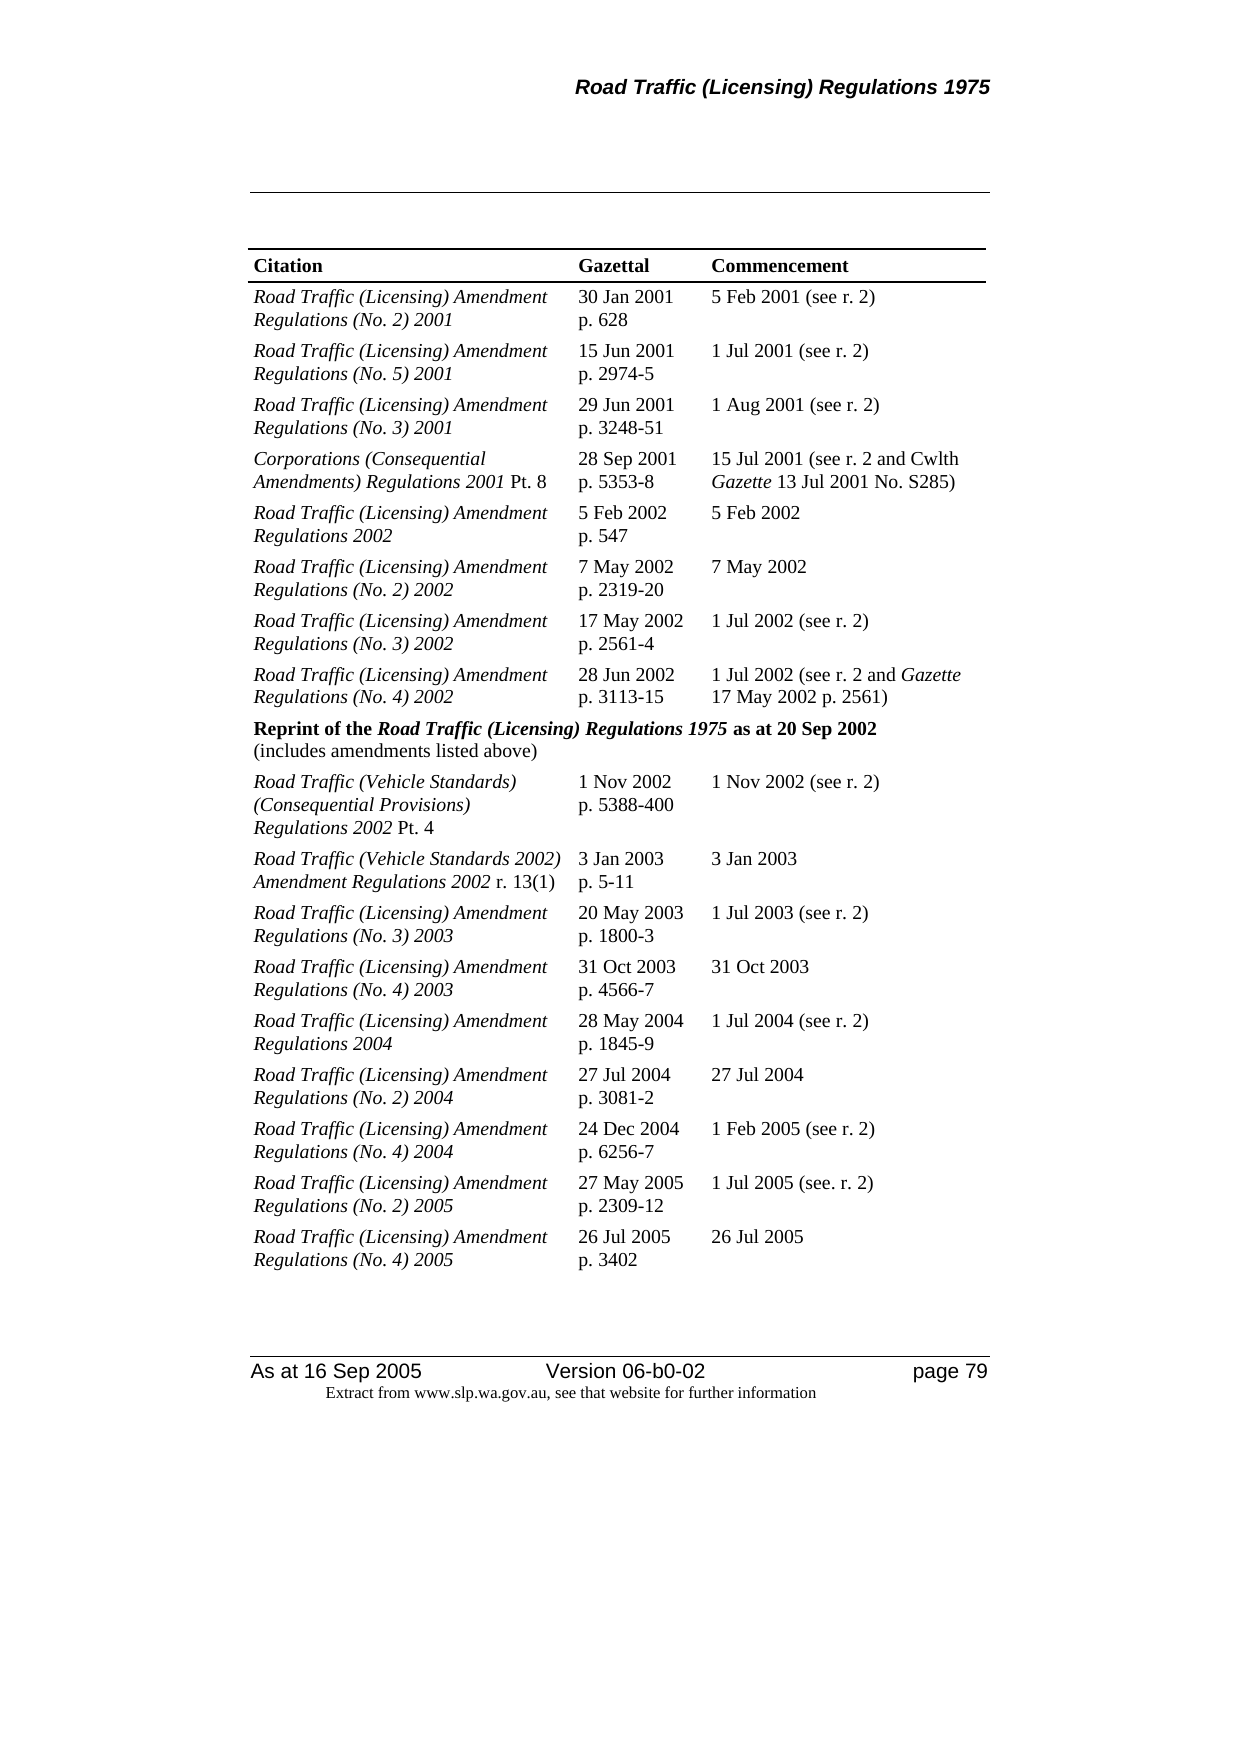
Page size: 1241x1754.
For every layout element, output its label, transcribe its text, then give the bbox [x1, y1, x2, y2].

table_cell Road Traffic (Licensing) Amendment Regulations 2004 [248, 1005, 572, 1059]
table_cell 15 Jul 2001 (see r. 2 and Cwlth Gazette 13 Jul 2001 No. S285) [705, 443, 986, 497]
table_cell 31 Oct 2003 [705, 951, 986, 1005]
table_cell 1 Jul 2003 (see r. 2) [705, 897, 986, 951]
table_cell Road Traffic (Vehicle Standards 2002) Amendment Regulations 2002 r. 13(1) [248, 843, 572, 897]
table_cell 24 Dec 2004 p. 6256-7 [572, 1113, 705, 1167]
table_cell Road Traffic (Licensing) Amendment Regulations (No. 2) 2001 [248, 283, 572, 335]
table_cell 31 Oct 2003 p. 4566-7 [572, 951, 705, 1005]
table_cell 1 Jul 2004 (see r. 2) [705, 1005, 986, 1059]
table_cell 1 Aug 2001 (see r. 2) [705, 389, 986, 443]
table_cell 3 Jan 2003 [705, 843, 986, 897]
table_cell 27 Jul 2004 [705, 1059, 986, 1113]
table_cell Road Traffic (Licensing) Amendment Regulations (No. 2) 2002 [248, 551, 572, 604]
table_cell 7 May 2002 [705, 551, 986, 604]
table_cell 5 Feb 2001 (see r. 2) [705, 283, 986, 335]
table_cell 28 Jun 2002 p. 3113-15 [572, 659, 705, 712]
table_cell Road Traffic (Licensing) Amendment Regulations 2002 [248, 497, 572, 551]
table_cell Road Traffic (Licensing) Amendment Regulations (No. 4) 2003 [248, 951, 572, 1005]
table_cell 1 Feb 2005 (see r. 2) [705, 1113, 986, 1167]
table_cell 5 Feb 2002 p. 547 [572, 497, 705, 551]
table_cell 15 Jun 2001 p. 2974-5 [572, 335, 705, 389]
table_cell Road Traffic (Licensing) Amendment Regulations (No. 4) 2005 [248, 1221, 572, 1275]
table_cell Road Traffic (Licensing) Amendment Regulations (No. 3) 2001 [248, 389, 572, 443]
table_header Commencement [705, 250, 986, 281]
table_cell Corporations (Consequential Amendments) Regulations 2001 Pt. 8 [248, 443, 572, 497]
table_cell 29 Jun 2001 p. 3248-51 [572, 389, 705, 443]
table_cell 1 Nov 2002 (see r. 2) [705, 766, 986, 843]
table_cell 20 May 2003 p. 1800-3 [572, 897, 705, 951]
table_cell 27 May 2005 p. 2309-12 [572, 1167, 705, 1221]
table_cell 3 Jan 2003 p. 5-11 [572, 843, 705, 897]
table_cell 1 Jul 2002 (see r. 2 and Gazette 17 May 2002 p. 2561) [705, 659, 986, 712]
table_cell Road Traffic (Licensing) Amendment Regulations (No. 4) 2002 [248, 659, 572, 712]
table_cell 30 Jan 2001 p. 628 [572, 283, 705, 335]
table_cell 26 Jul 2005 p. 3402 [572, 1221, 705, 1275]
table_cell 1 Jul 2005 (see. r. 2) [705, 1167, 986, 1221]
table_header Gazettal [572, 250, 705, 281]
table_cell 7 May 2002 p. 2319-20 [572, 551, 705, 604]
table_cell 28 May 2004 p. 1845-9 [572, 1005, 705, 1059]
table_cell 26 Jul 2005 [705, 1221, 986, 1275]
table_cell Road Traffic (Licensing) Amendment Regulations (No. 3) 2003 [248, 897, 572, 951]
table_cell Road Traffic (Vehicle Standards) (Consequential Provisions) Regulations 2002 Pt. 4 [248, 766, 572, 843]
table_cell Road Traffic (Licensing) Amendment Regulations (No. 5) 2001 [248, 335, 572, 389]
table_cell Road Traffic (Licensing) Amendment Regulations (No. 2) 2005 [248, 1167, 572, 1221]
table_cell Reprint of the Road Traffic (Licensing) Regulations 1975 as at 20 Sep 2002 (includes amendments listed above) [248, 713, 986, 766]
table_cell 28 Sep 2001 p. 5353-8 [572, 443, 705, 497]
table_cell 27 Jul 2004 p. 3081-2 [572, 1059, 705, 1113]
table_header Citation [248, 250, 572, 281]
table_cell 1 Jul 2001 (see r. 2) [705, 335, 986, 389]
table_cell Road Traffic (Licensing) Amendment Regulations (No. 2) 2004 [248, 1059, 572, 1113]
table_cell Road Traffic (Licensing) Amendment Regulations (No. 3) 2002 [248, 605, 572, 658]
table_cell Road Traffic (Licensing) Amendment Regulations (No. 4) 2004 [248, 1113, 572, 1167]
table_cell 1 Jul 2002 (see r. 2) [705, 605, 986, 658]
table_cell 17 May 2002 p. 2561-4 [572, 605, 705, 658]
table_cell 1 Nov 2002 p. 5388-400 [572, 766, 705, 843]
table_cell 5 Feb 2002 [705, 497, 986, 551]
